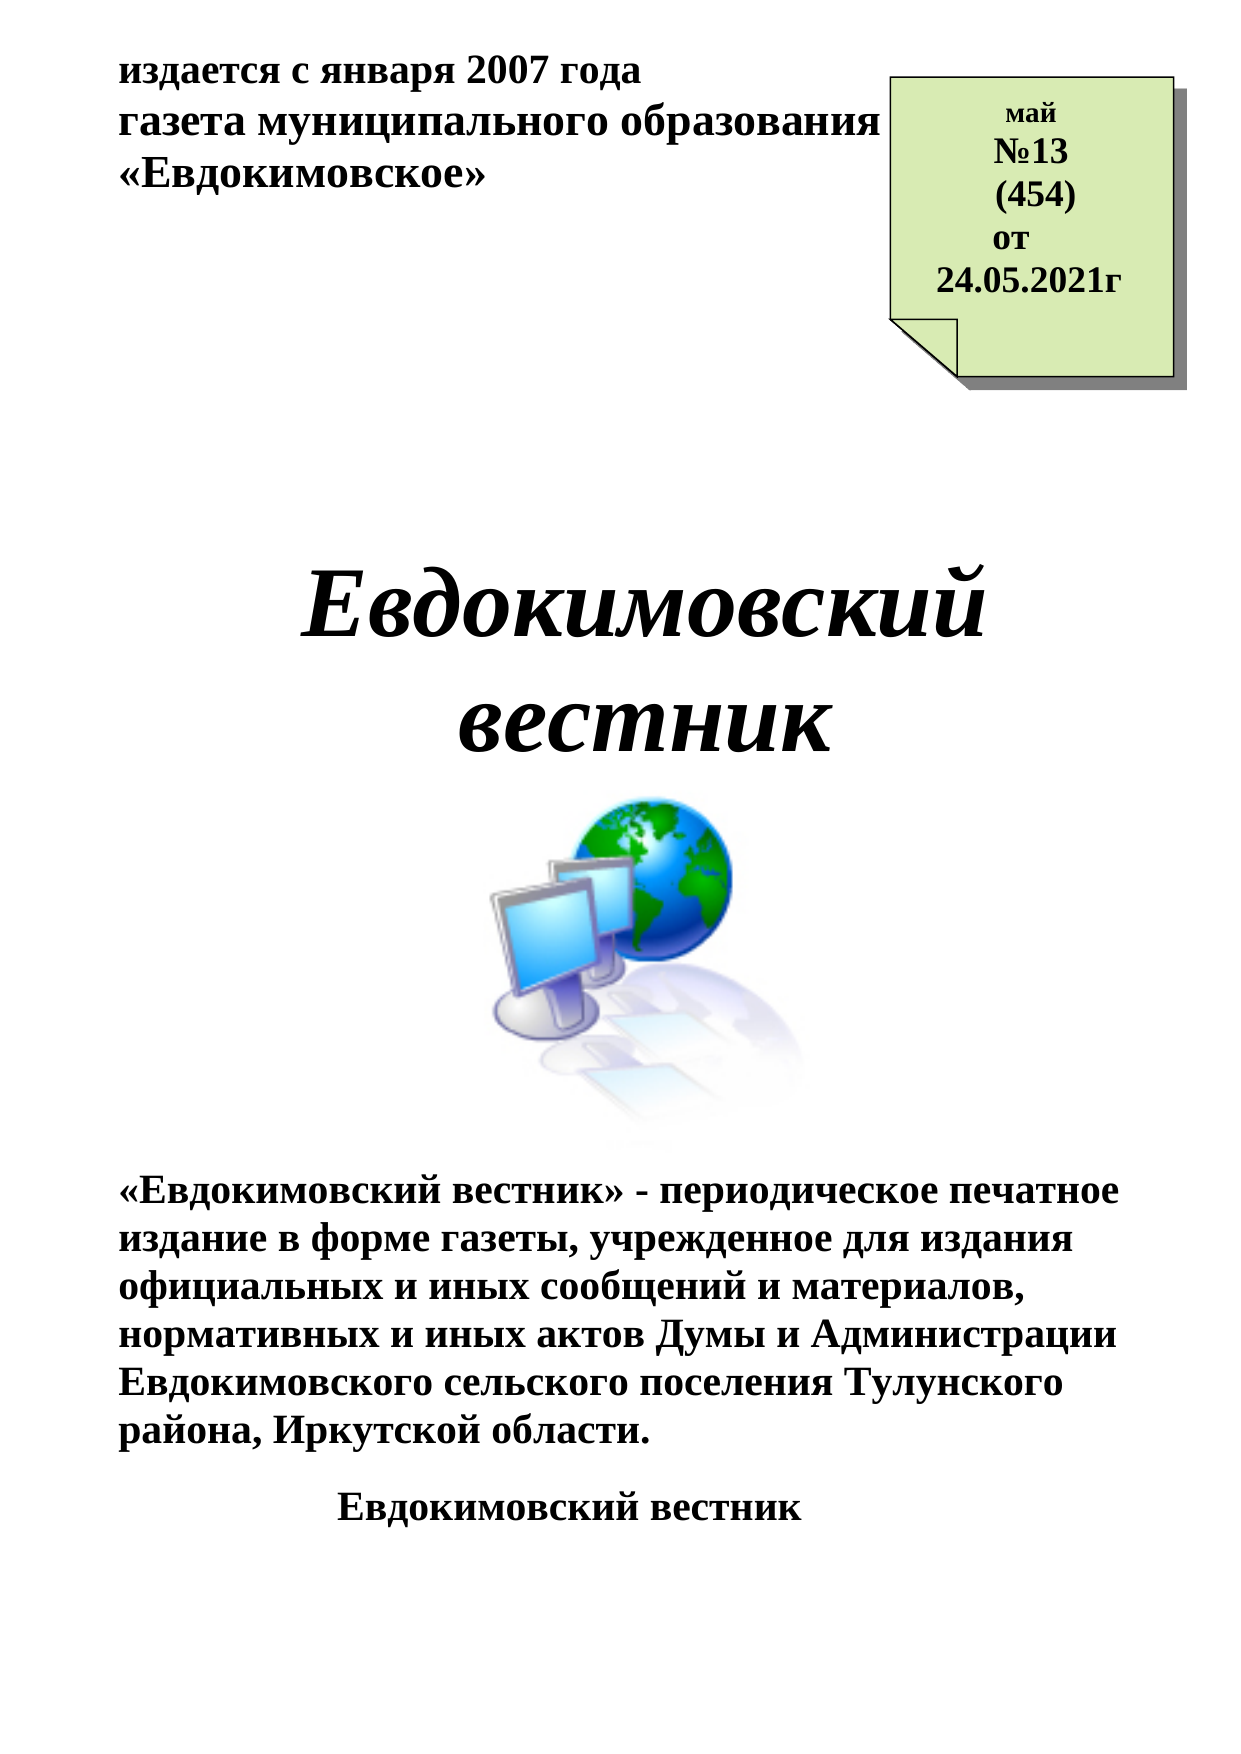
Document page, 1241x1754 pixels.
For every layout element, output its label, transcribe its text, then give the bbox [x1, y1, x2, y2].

text «Евдокимовское» [118, 145, 889, 198]
picture [483, 772, 817, 1165]
text Евдокимовский вестник [118, 543, 1181, 773]
text газета муниципального образования [118, 92, 889, 145]
text издается с января 2007 года [118, 44, 1181, 92]
text Евдокимовский вестник [118, 1481, 1181, 1529]
text «Евдокимовский вестник» - периодическое печатное издание в форме газеты, учрежденное для издания официальных и иных сообщений и материалов, нормативных и иных актов Думы и Администрации Евдокимовского сельского поселения Тулунского района, Иркутской области. [118, 1165, 1181, 1452]
